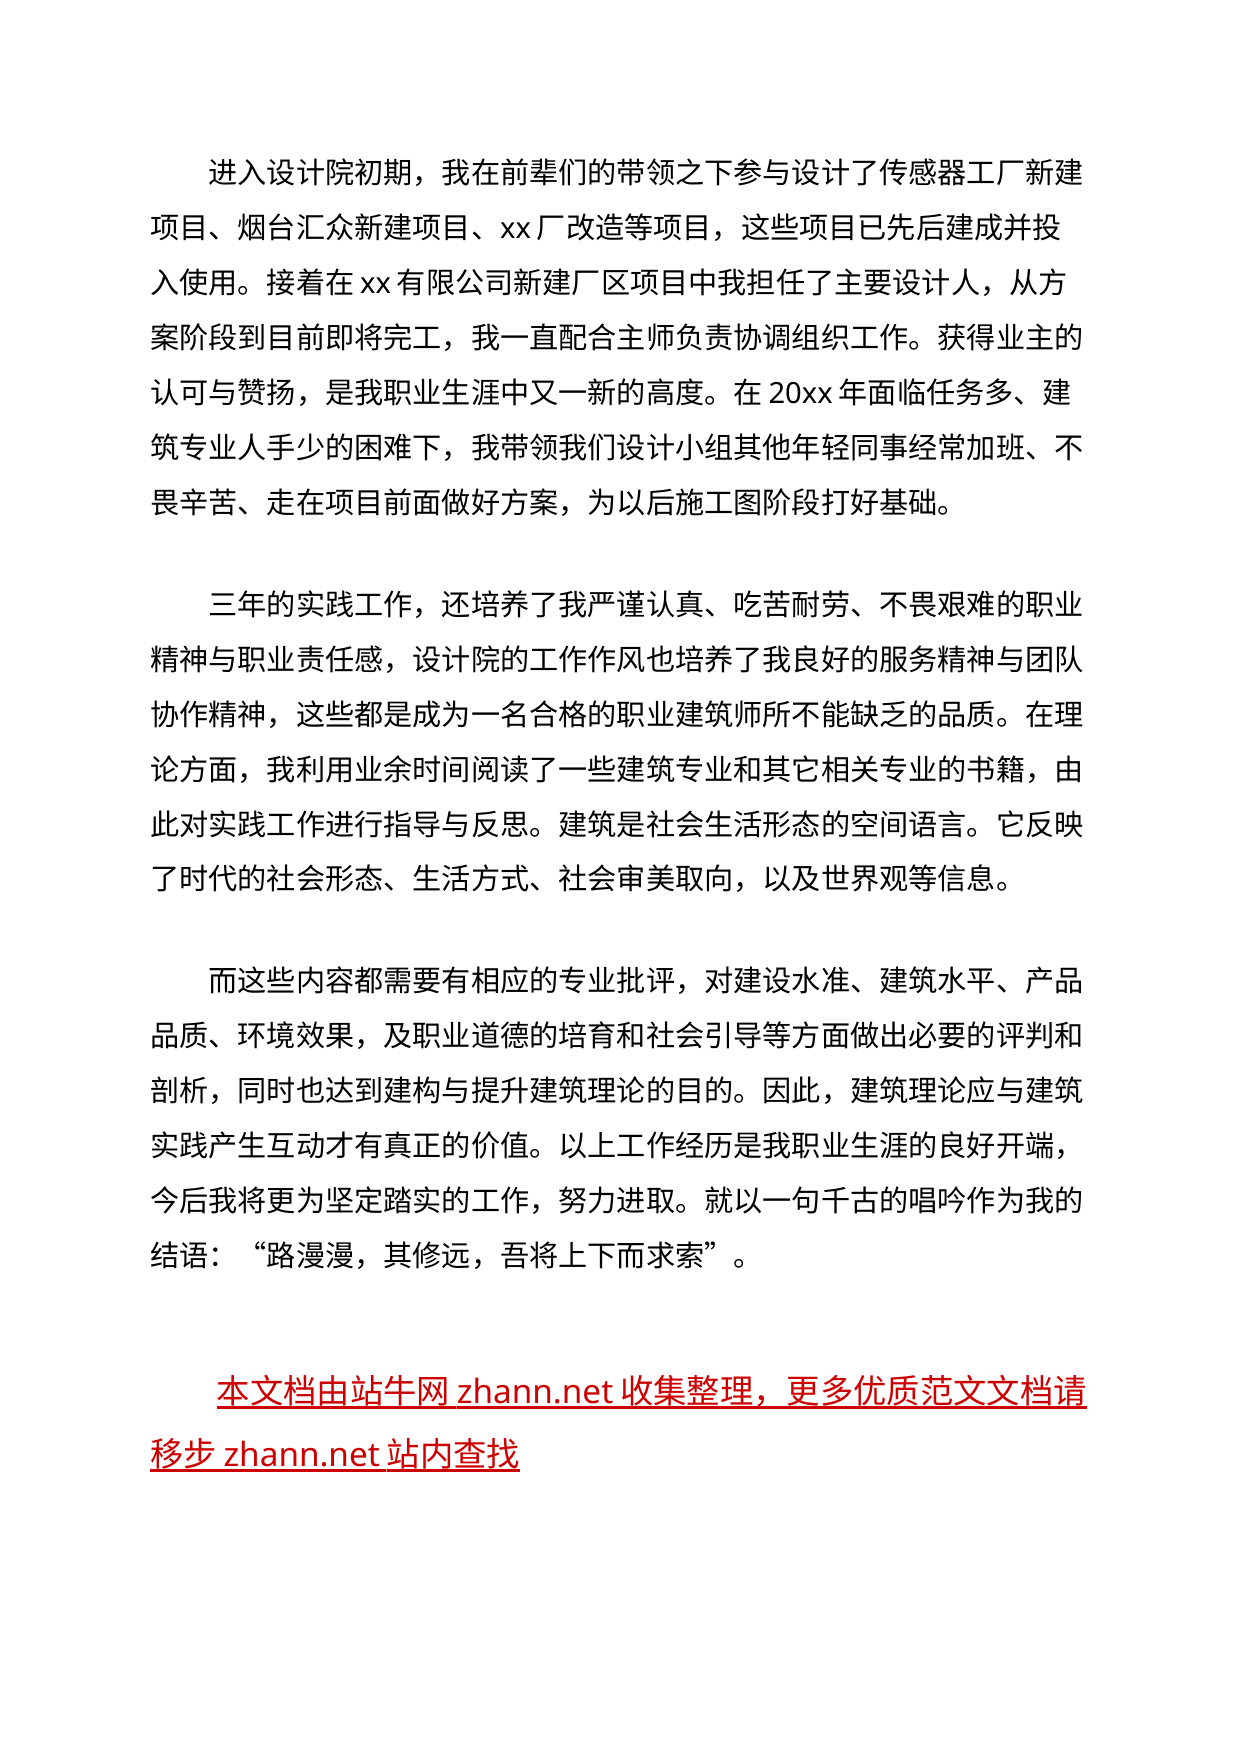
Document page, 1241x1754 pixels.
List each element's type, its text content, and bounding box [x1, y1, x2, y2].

text 而这些内容都需要有相应的专业批评，对建设水准、建筑水平、产品品质、环境效果，及职业道德的培育和社会引导等方面做出必要的评判和剖析，同时也达到建构与提升建筑理论的目的。因此，建筑理论应与建筑实践产生互动才有真正的价值。以上工作经历是我职业生涯的良好开端，今后我将更为坚定踏实的工作，努力进取。就以一句千古的唱吟作为我的结语：“路漫漫，其修远，吾将上下而求索”。 [150, 958, 1090, 1274]
text 本文档由站牛网zhann.net收集整理，更多优质范文文档请移步zhann.net站内查找 [150, 1365, 1090, 1476]
text 进入设计院初期，我在前辈们的带领之下参与设计了传感器工厂新建项目、烟台汇众新建项目、xx厂改造等项目，这些项目已先后建成并投入使用。接着在xx有限公司新建厂区项目中我担任了主要设计人，从方案阶段到目前即将完工，我一直配合主师负责协调组织工作。获得业主的认可与赞扬，是我职业生涯中又一新的高度。在20xx年面临任务多、建筑专业人手少的困难下，我带领我们设计小组其他年轻同事经常加班、不畏辛苦、走在项目前面做好方案，为以后施工图阶段打好基础。 [150, 150, 1090, 522]
text 三年的实践工作，还培养了我严谨认真、吃苦耐劳、不畏艰难的职业精神与职业责任感，设计院的工作作风也培养了我良好的服务精神与团队协作精神，这些都是成为一名合格的职业建筑师所不能缺乏的品质。在理论方面，我利用业余时间阅读了一些建筑专业和其它相关专业的书籍，由此对实践工作进行指导与反思。建筑是社会生活形态的空间语言。它反映了时代的社会形态、生活方式、社会审美取向，以及世界观等信息。 [150, 581, 1090, 898]
